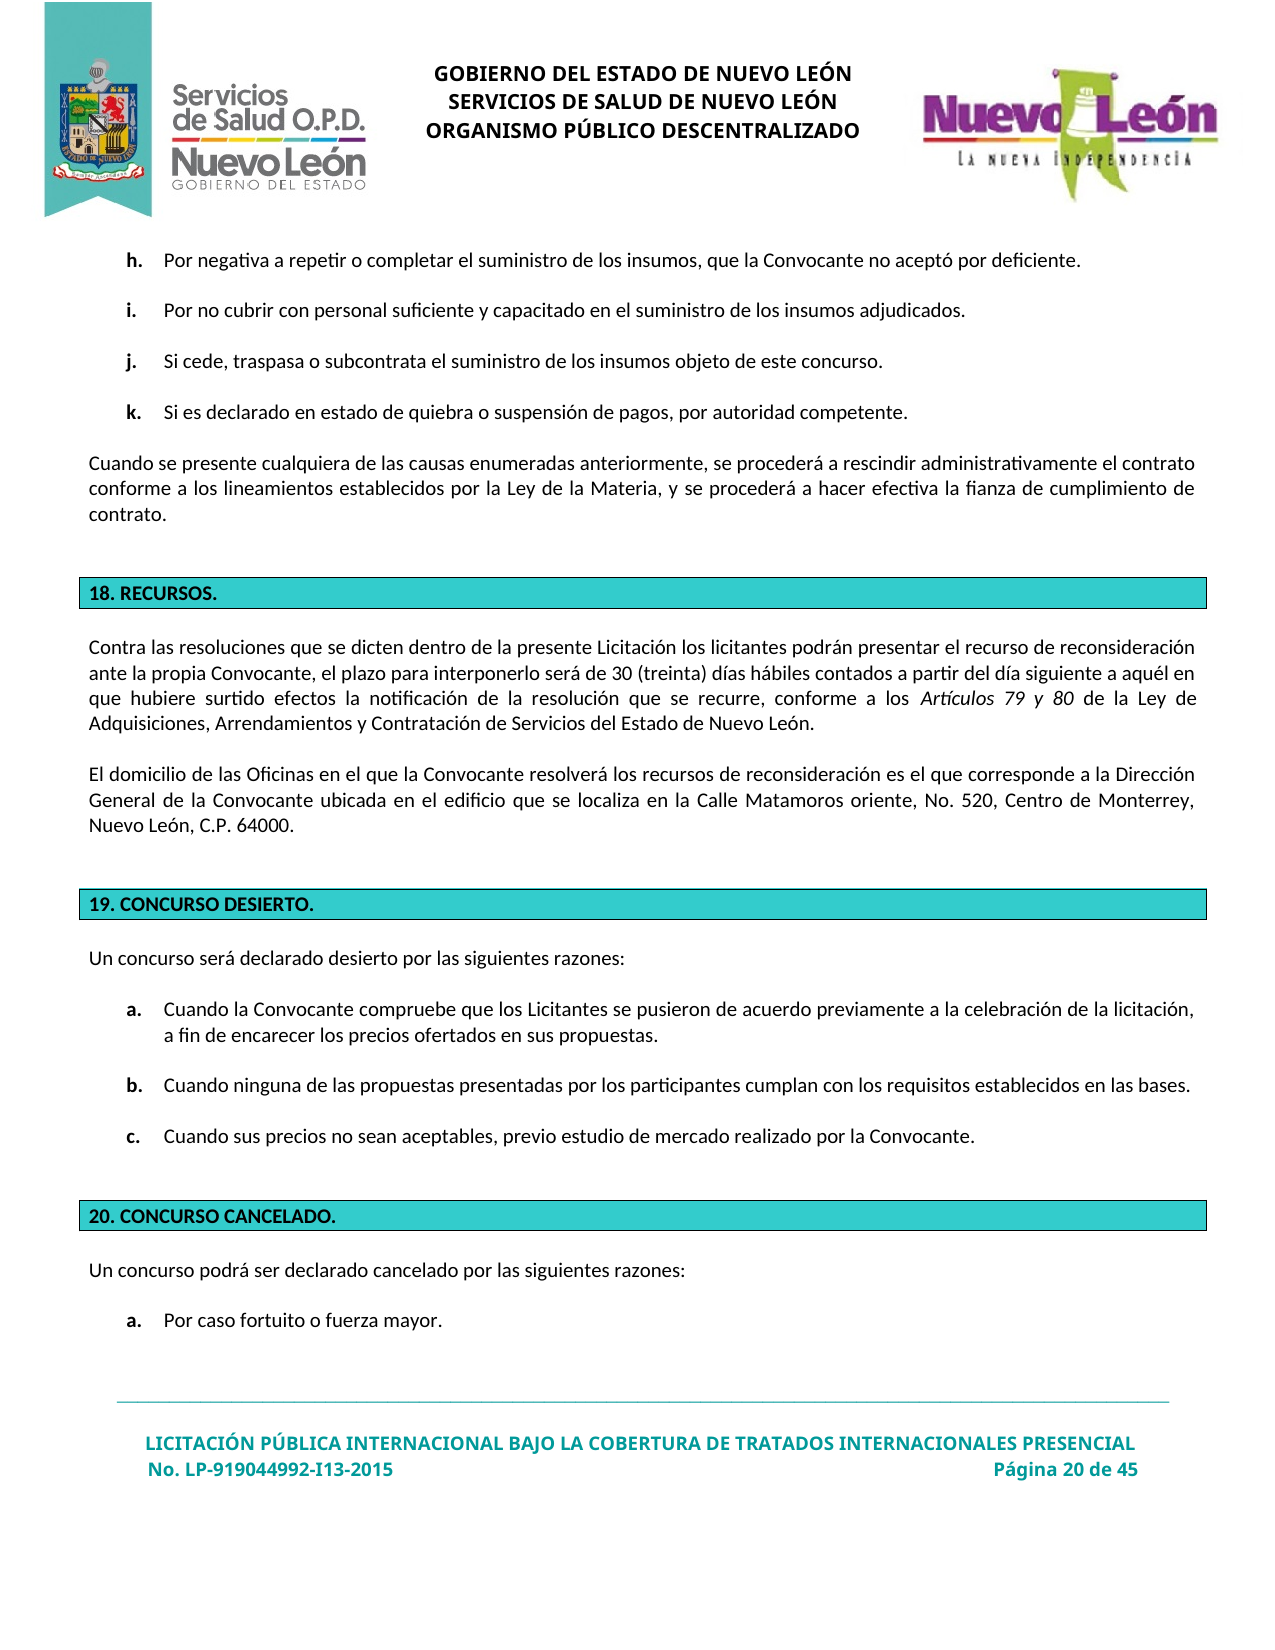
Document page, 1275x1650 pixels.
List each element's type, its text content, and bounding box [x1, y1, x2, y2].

list Por no cubrir con personal suficiente y capacitado en el suministro de los insumos adjudicados. [126, 298, 1197, 323]
list Por negativa a repetir o completar el suministro de los insumos, que la Convocante no aceptó por deficiente. [126, 247, 1192, 272]
list Cuando la Convocante compruebe que los Licitantes se pusieron de acuerdo previamente a la celebración de la licitación, a fin de encarecer los precios ofertados en sus propuestas. [126, 996, 1197, 1047]
text Contra las resoluciones que se dicten dentro de la presente Licitación los licitantes podrán presentar el recurso de reconsideración ante la propia Convocante, el plazo para interponerlo será de 30 (treinta) días hábiles contados a partir del día siguiente a aquél en que hubiere surtido efectos la notificación de la resolución que se recurre, conforme a los Artículos 79 y 80 de la Ley de Adquisiciones, Arrendamientos y Contratación de Servicios del Estado de Nuevo León. [89, 634, 1197, 736]
text Un concurso será declarado desierto por las siguientes razones: [89, 946, 1197, 971]
list Cuando sus precios no sean aceptables, previo estudio de mercado realizado por la Convocante. [126, 1123, 1197, 1149]
list Cuando ninguna de las propuestas presentadas por los participantes cumplan con los requisitos establecidos en las bases. [126, 1073, 1197, 1098]
list Si cede, traspasa o subcontrata el suministro de los insumos objeto de este concurso. [126, 348, 1197, 374]
picture [15, 2, 1249, 229]
text Un concurso podrá ser declarado cancelado por las siguientes razones: [89, 1257, 1197, 1282]
text El domicilio de las Oficinas en el que la Convocante resolverá los recursos de reconsideración es el que corresponde a de la Convocante ubicada en el edificio que se localiza en oriente, No. 520, Centro de Monterrey, Nuevo León, C.P. 64000. [89, 761, 1197, 838]
list Por caso fortuito o fuerza mayor. [126, 1308, 1197, 1333]
text 20. CONCURSO CANCELADO. [80, 1201, 1206, 1230]
text Cuando se presente cualquiera de las causas enumeradas anteriormente, se procederá a rescindir administrativamente el contrato conforme a los lineamientos establecidos por de , y se procederá a hacer efectiva la fianza de cumplimiento de contrato. [89, 450, 1197, 526]
list Si es declarado en estado de quiebra o suspensión de pagos, por autoridad competente. [126, 399, 1197, 425]
text 19. CONCURSO DESIERTO. [80, 890, 1206, 919]
text 18. RECURSOS. [80, 578, 1206, 608]
